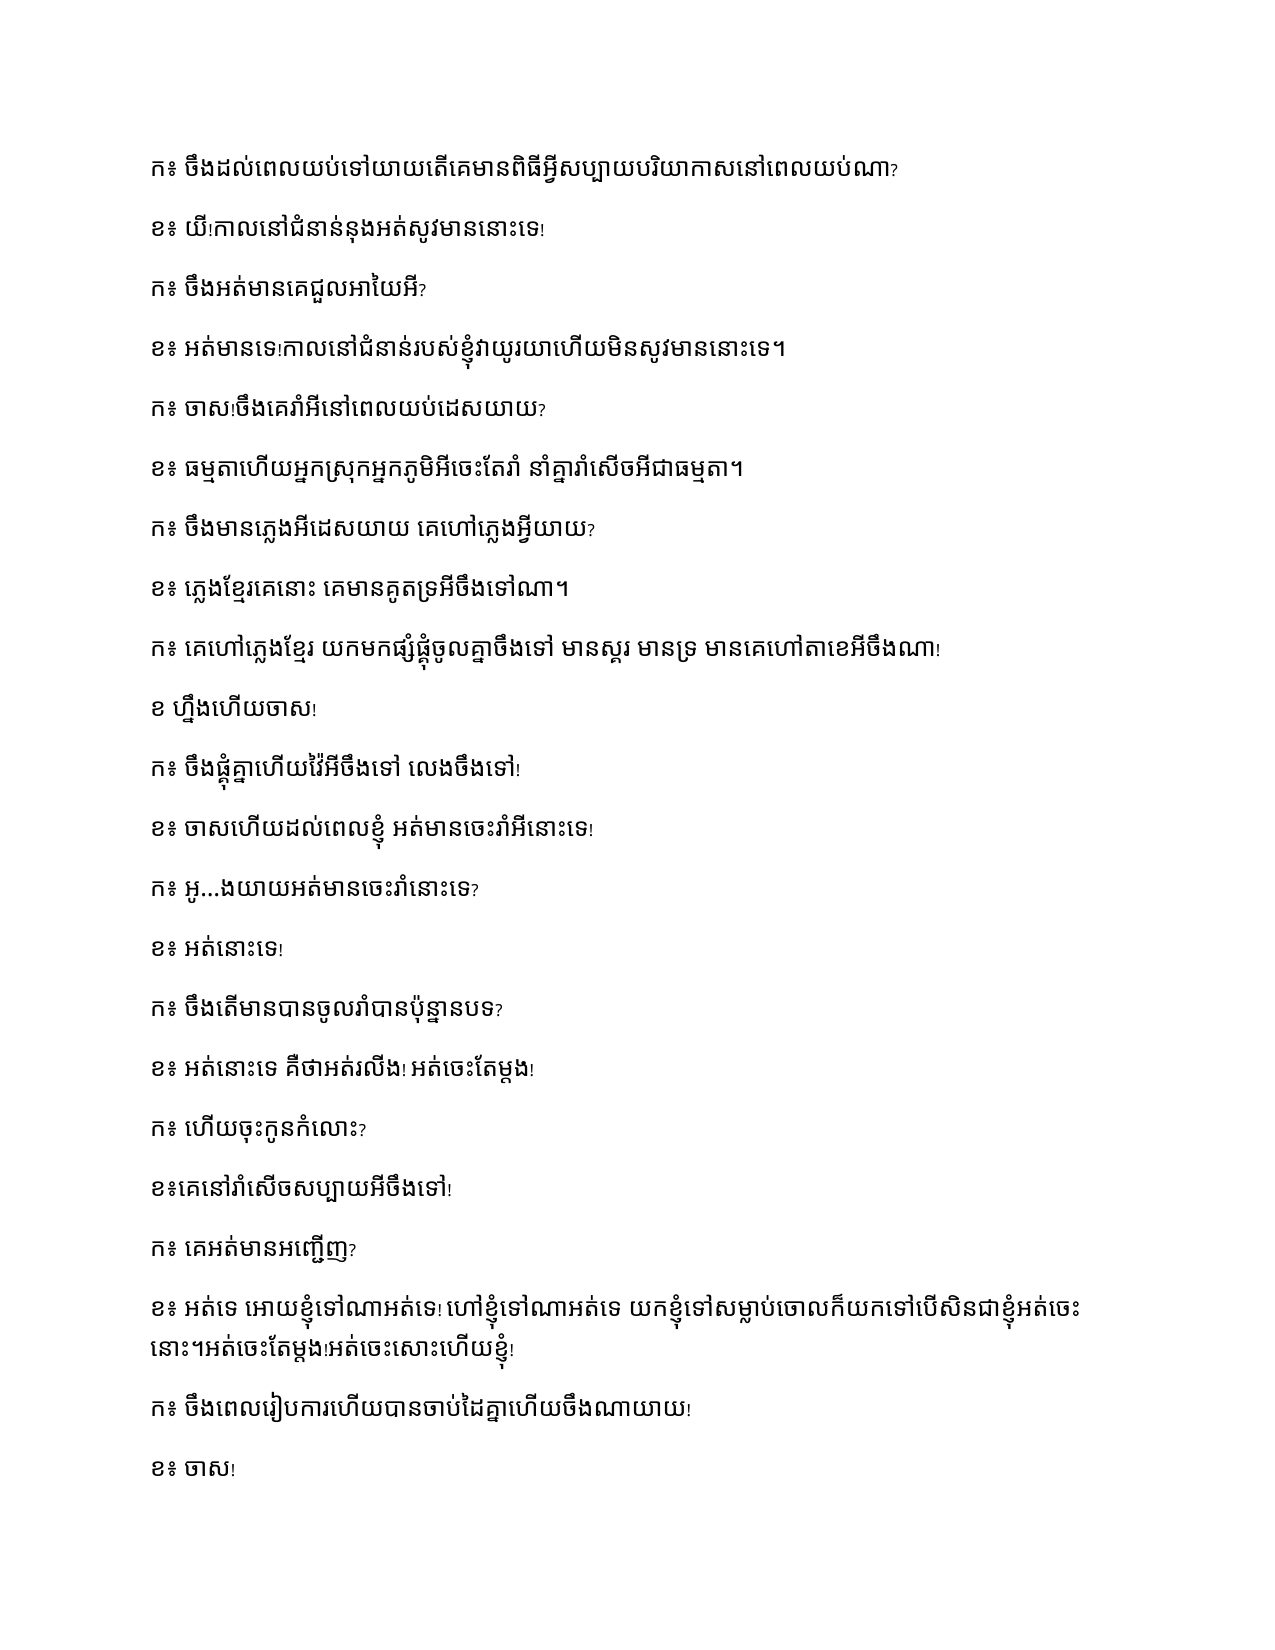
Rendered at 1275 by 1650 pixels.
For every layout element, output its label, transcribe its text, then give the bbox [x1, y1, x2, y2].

text ខ៖ ភ្លេងខ្មែរគេនោះ គេមានគូតទ្រអីចឹងទៅណា។ [150, 570, 1125, 604]
text ក៖ ហើយចុះកូនកំលោះ? [150, 1110, 1125, 1144]
text ខ៖ អត់មានទេ!កាលនៅជំនាន់របស់ខ្ញុំវាយូរយាហើយមិនសូវមាននោះទេ។ [150, 330, 1125, 364]
text ក៖ ចាស!ចឹងគេរាំអីនៅពេលយប់ដេសយាយ? [150, 390, 1125, 424]
text ក៖ ចឹងអត់មានគេជួលអាយៃអី? [150, 270, 1125, 304]
text ខ៖ ចាសហើយដល់ពេលខ្ញុំ អត់មានចេះរាំអីនោះទេ! [150, 810, 1125, 844]
text ខ៖ ធម្មតាហើយអ្នកស្រុកអ្នកភូមិអីចេះតែរាំ នាំគ្នារាំសើចអីជាធម្មតា។ [150, 450, 1125, 484]
text ខ៖ អត់នោះទេ គឺថាអត់រលីង! អត់ចេះតែម្តង! [150, 1050, 1125, 1084]
text ក៖ ចឹងពេលរៀបការហើយបានចាប់ដៃគ្នាហើយចឹងណាយាយ! [150, 1389, 1125, 1423]
text ក៖ អូ…ងយាយអត់មានចេះរាំនោះទេ? [150, 870, 1125, 904]
text ក៖ ចឹងតើមានបានចូលរាំបានប៉ុន្នានបទ? [150, 990, 1125, 1024]
text ខ៖ អត់នោះទេ! [150, 930, 1125, 964]
text ក៖ ចឹងមានភេ្លងអីដេសយាយ គេហៅភ្លេងអ្វីយាយ? [150, 510, 1125, 544]
text ក៖ ចឹងផ្គុំគ្នាហើយវ៉ៃអីចឹងទៅ លេងចឹងទៅ! [150, 750, 1125, 784]
text ខ៖​គេនៅរាំសើចសប្បាយអីចឹងទៅ! [150, 1170, 1125, 1204]
text ខ ហ្នឹងហើយចាស! [150, 690, 1125, 724]
text ខ៖ ចាស! [150, 1449, 1125, 1483]
text ក៖ គេហៅភ្លេងខ្មែរ យកមកផ្សំផ្គុំចូលគ្នាចឹងទៅ មានស្គរ មានទ្រ មានគេហៅតាខេអីចឹងណា! [150, 630, 1125, 664]
text ក៖ ចឹងដល់ពេលយប់ទៅយាយតើគេមានពិធីអ្វីសប្បាយបរិយាកាសនៅពេលយប់ណា? [150, 150, 1125, 184]
text ក៖ គេអត់មានអញ្ជើញ? [150, 1230, 1125, 1264]
text ខ៖ យី!កាលនៅជំនាន់នុងអត់សូវមាននោះទេ! [150, 210, 1125, 244]
text ខ៖ អត់ទេ អោយខ្ញុំទៅណាអត់ទេ! ហៅខ្ញុំទៅណាអត់ទេ យកខ្ញុំទៅសម្លាប់ចោលក៏យកទៅបើសិនជាខ្ញុំអត់ចេះនោះ។អត់ចេះតែម្តង!អត់ចេះសោះហើយខ្ញុំ! [150, 1290, 1125, 1363]
